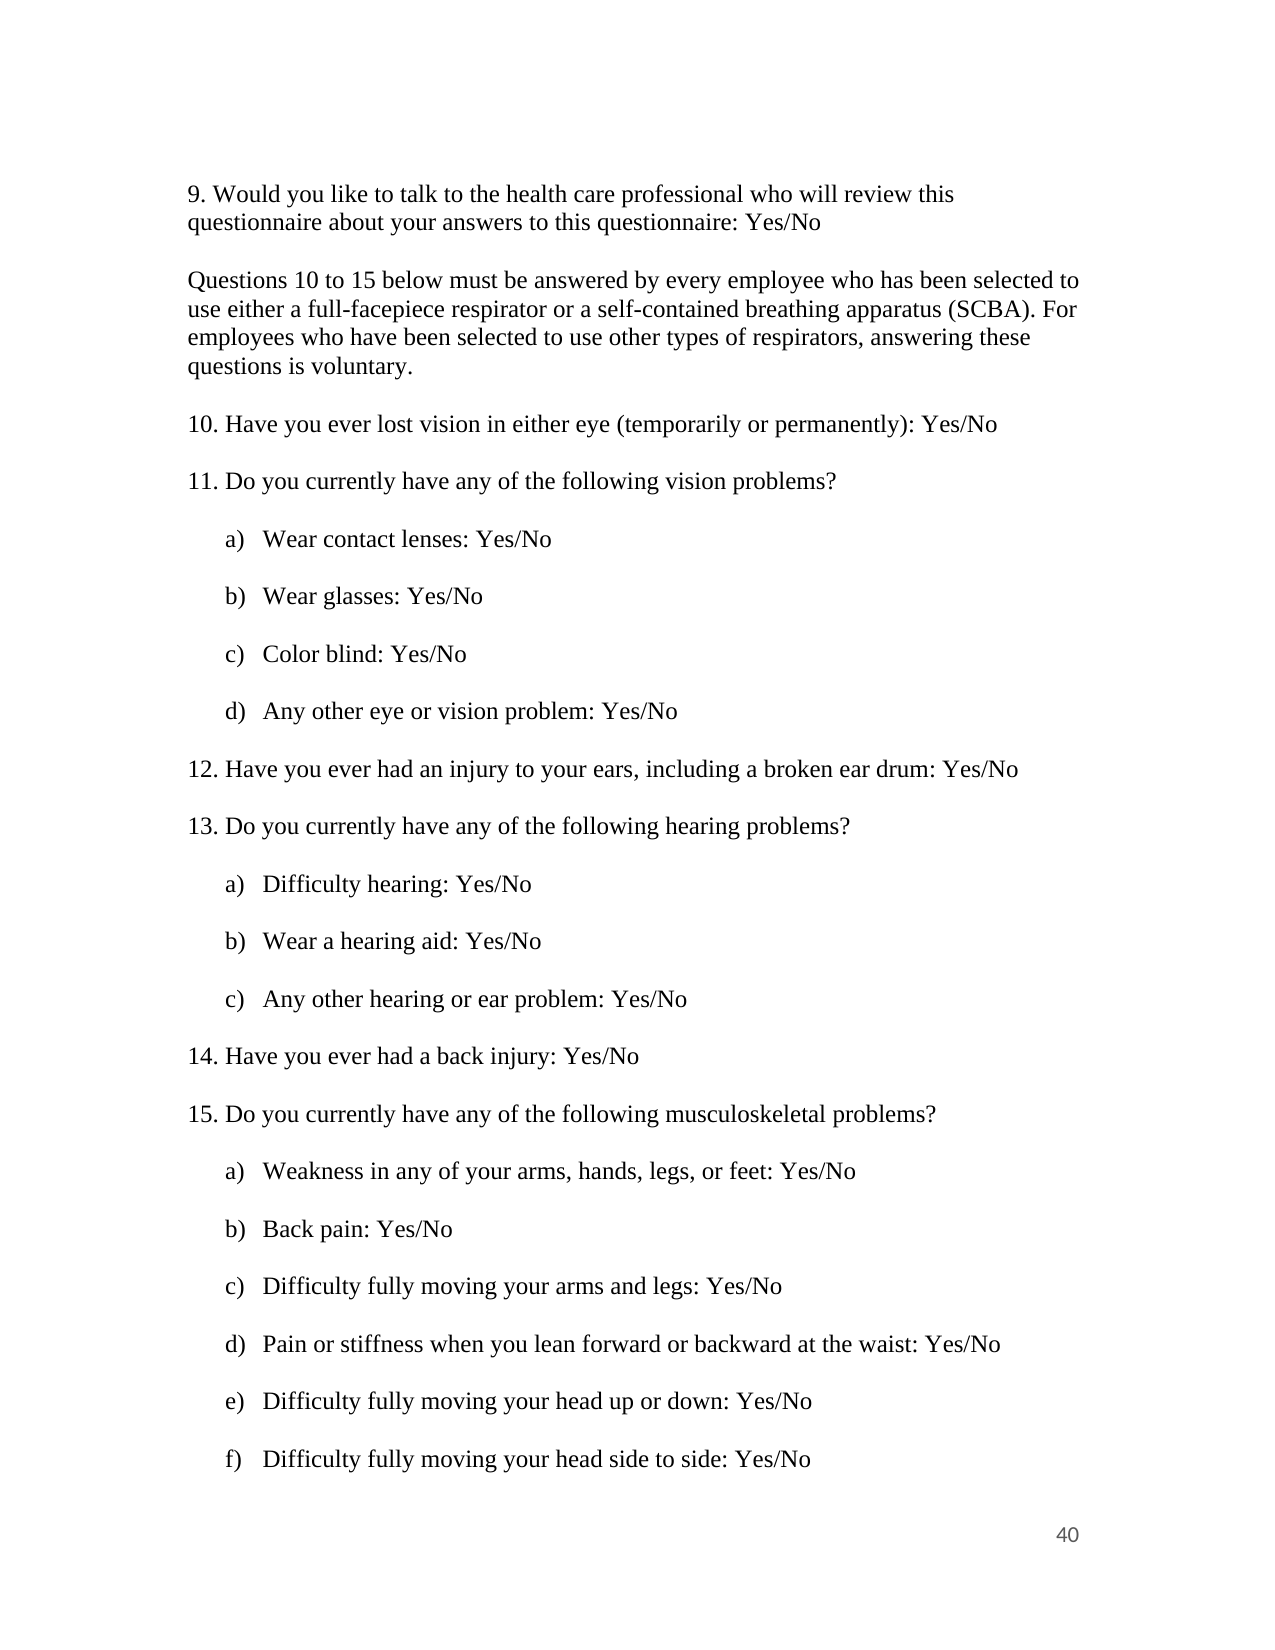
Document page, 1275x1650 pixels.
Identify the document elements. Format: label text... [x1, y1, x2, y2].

text 15. Do you currently have any of the following musculoskeletal problems? [187, 1099, 1087, 1127]
text 12. Have you ever had an injury to your ears, including a broken ear drum: Yes/No [187, 754, 1087, 782]
text 14. Have you ever had a back injury: Yes/No [187, 1041, 1087, 1070]
list Difficulty hearing: Yes/No [225, 869, 1087, 897]
list Weakness in any of your arms, hands, legs, or feet: Yes/No [225, 1156, 1087, 1185]
text Questions 10 to 15 below must be answered by every employee who has been selected to use either a full-facepiece respirator or a self-contained breathing apparatus (SCBA). For employees who have been selected to use other types of respirators, answering these questions is voluntary. [187, 265, 1087, 380]
list Difficulty fully moving your head up or down: Yes/No [225, 1386, 1087, 1415]
text 10. Have you ever lost vision in either eye (temporarily or permanently): Yes/No [187, 409, 1087, 437]
text 9. Would you like to talk to the health care professional who will review this questionnaire about your answers to this questionnaire: Yes/No [187, 179, 1087, 236]
text 11. Do you currently have any of the following vision problems? [187, 466, 1087, 495]
list Difficulty fully moving your head side to side: Yes/No [225, 1444, 1087, 1472]
list Wear contact lenses: Yes/No [225, 524, 1087, 552]
list Difficulty fully moving your arms and legs: Yes/No [225, 1271, 1087, 1300]
list Color blind: Yes/No [225, 639, 1087, 667]
list Any other eye or vision problem: Yes/No [225, 696, 1087, 725]
list Pain or stiffness when you lean forward or backward at the waist: Yes/No [225, 1329, 1087, 1357]
list Any other hearing or ear problem: Yes/No [225, 984, 1087, 1012]
list Wear glasses: Yes/No [225, 581, 1087, 610]
list Back pain: Yes/No [225, 1214, 1087, 1242]
list Wear a hearing aid: Yes/No [225, 926, 1087, 955]
text 13. Do you currently have any of the following hearing problems? [187, 811, 1087, 840]
